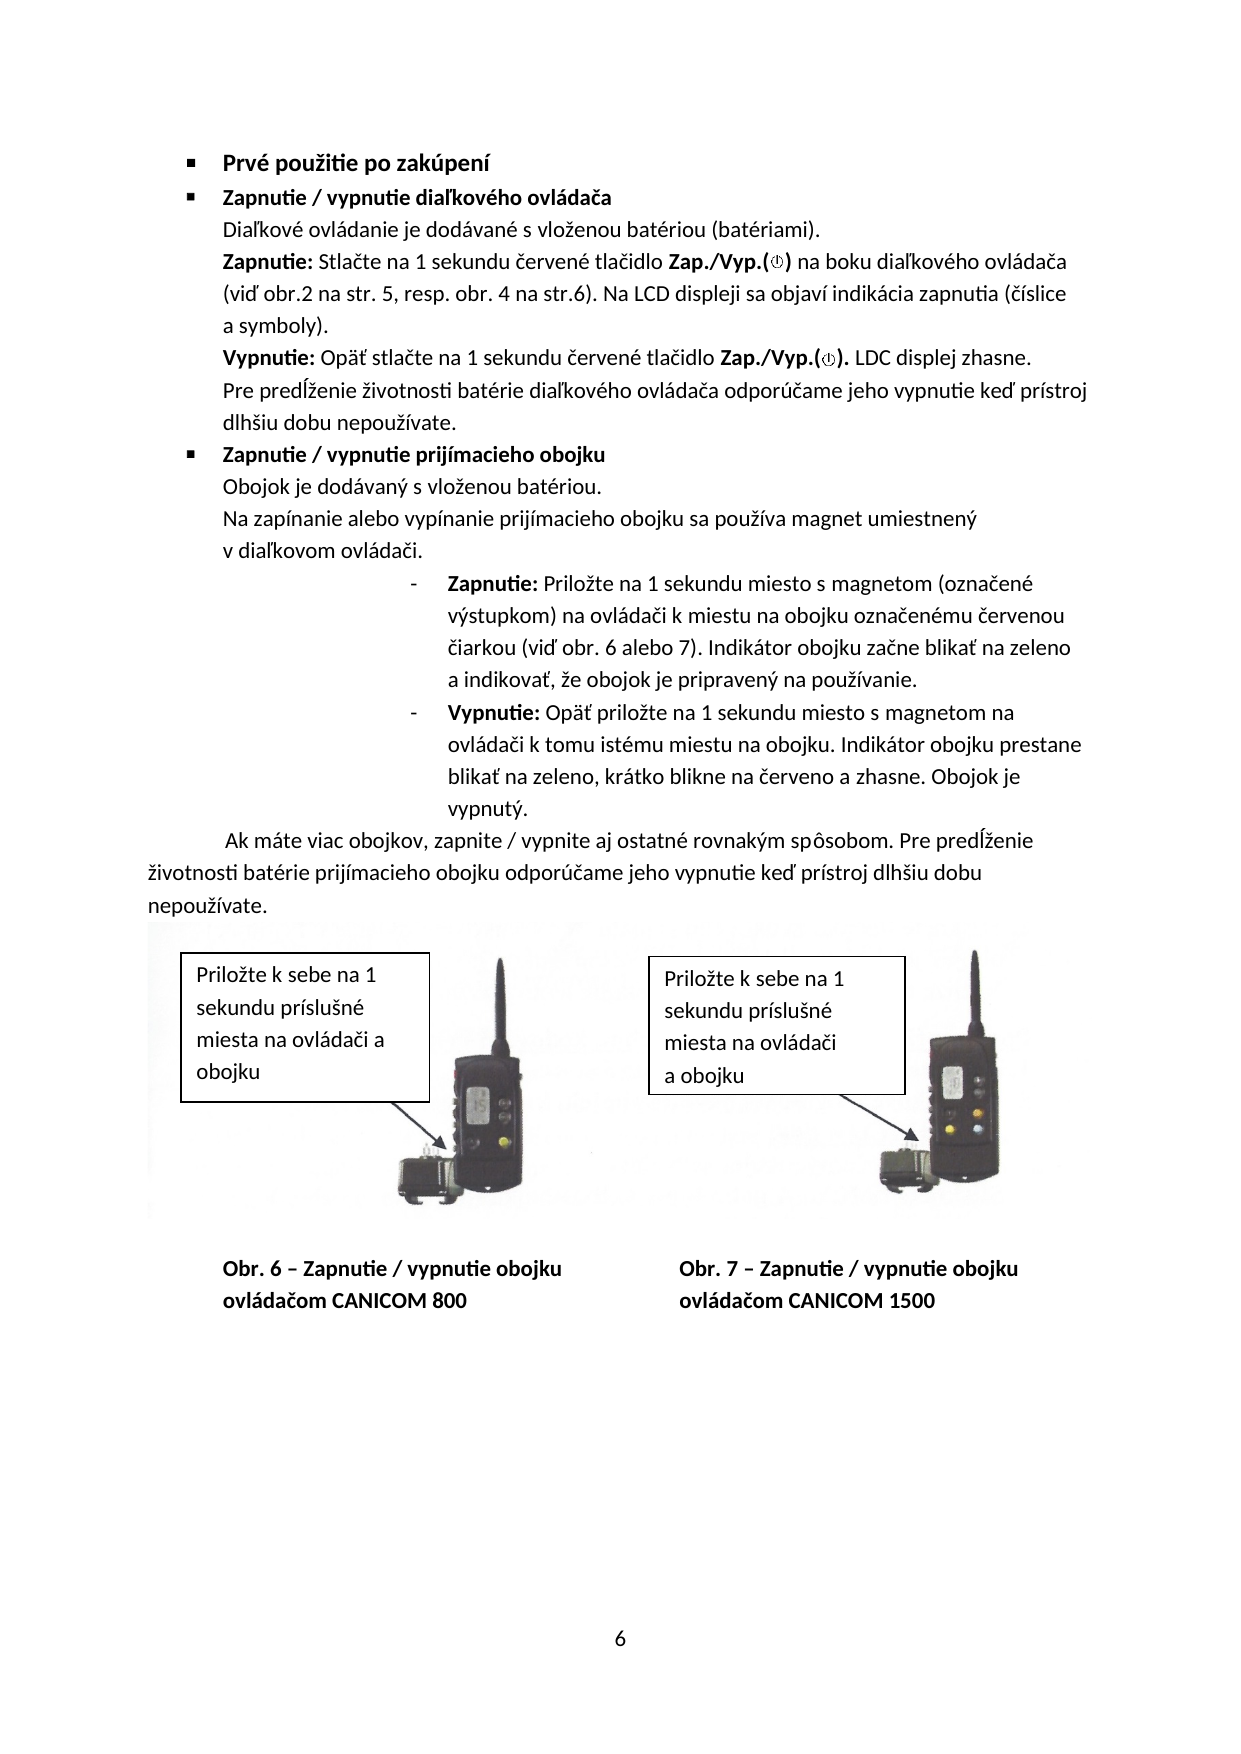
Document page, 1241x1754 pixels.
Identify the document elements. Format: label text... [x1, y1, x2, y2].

list Obr. 6 – Zapnutie / vypnutie obojku Obr. 7 – Zapnutie / vypnutie obojku [223, 1254, 1093, 1282]
list Obojok je dodávaný s vloženou batériou. [223, 472, 1093, 500]
list Vypnutie: Opäť stlačte na 1 sekundu červené tlačidlo Zap./Vyp.( ). LDC displej zhasne. [223, 343, 1093, 372]
list Vypnutie: Opäť priložte na 1 sekundu miesto s magnetom na ovládači k tomu istému miestu na obojku. Indikátor obojku prestane blikať na zeleno, krátko blikne na červeno a zhasne. Obojok je vypnutý. [410, 698, 1093, 822]
list Prvé použitie po zakúpení [185, 148, 1093, 178]
picture [147, 922, 1092, 1219]
list Zapnutie / vypnutie prijímacieho obojku [185, 440, 1093, 468]
list ovládačom CANICOM 800 ovládačom CANICOM 1500 [223, 1287, 1093, 1315]
list Zapnutie: Priložte na 1 sekundu miesto s magnetom (označené výstupkom) na ovládači k miestu na obojku označenému červenou čiarkou (viď obr. 6 alebo 7). Indikátor obojku začne blikať na zeleno a indikovať, že obojok je pripravený na používanie. [410, 569, 1093, 693]
list Zapnutie / vypnutie diaľkového ovládača [185, 183, 1093, 211]
list Diaľkové ovládanie je dodávané s vloženou batériou (batériami). [223, 215, 1093, 243]
list Pre predĺženie životnosti batérie diaľkového ovládača odporúčame jeho vypnutie keď prístroj dlhšiu dobu nepoužívate. [223, 376, 1093, 436]
list Na zapínanie alebo vypínanie prijímacieho obojku sa používa magnet umiestnený v diaľkovom ovládači. [223, 504, 1093, 565]
text Ak máte viac obojkov, zapnite / vypnite aj ostatné rovnakým spôsobom. Pre predĺženie životnosti batérie prijímacieho obojku odporúčame jeho vypnutie keď prístroj dlhšiu dobu nepoužívate. [148, 826, 1093, 919]
list Zapnutie: Stlačte na 1 sekundu červené tlačidlo Zap./Vyp.( ) na boku diaľkového ovládača (viď obr.2 na str. 5, resp. obr. 4 na str.6). Na LCD displeji sa objaví indikácia zapnutia (číslice a symboly). [223, 247, 1093, 339]
